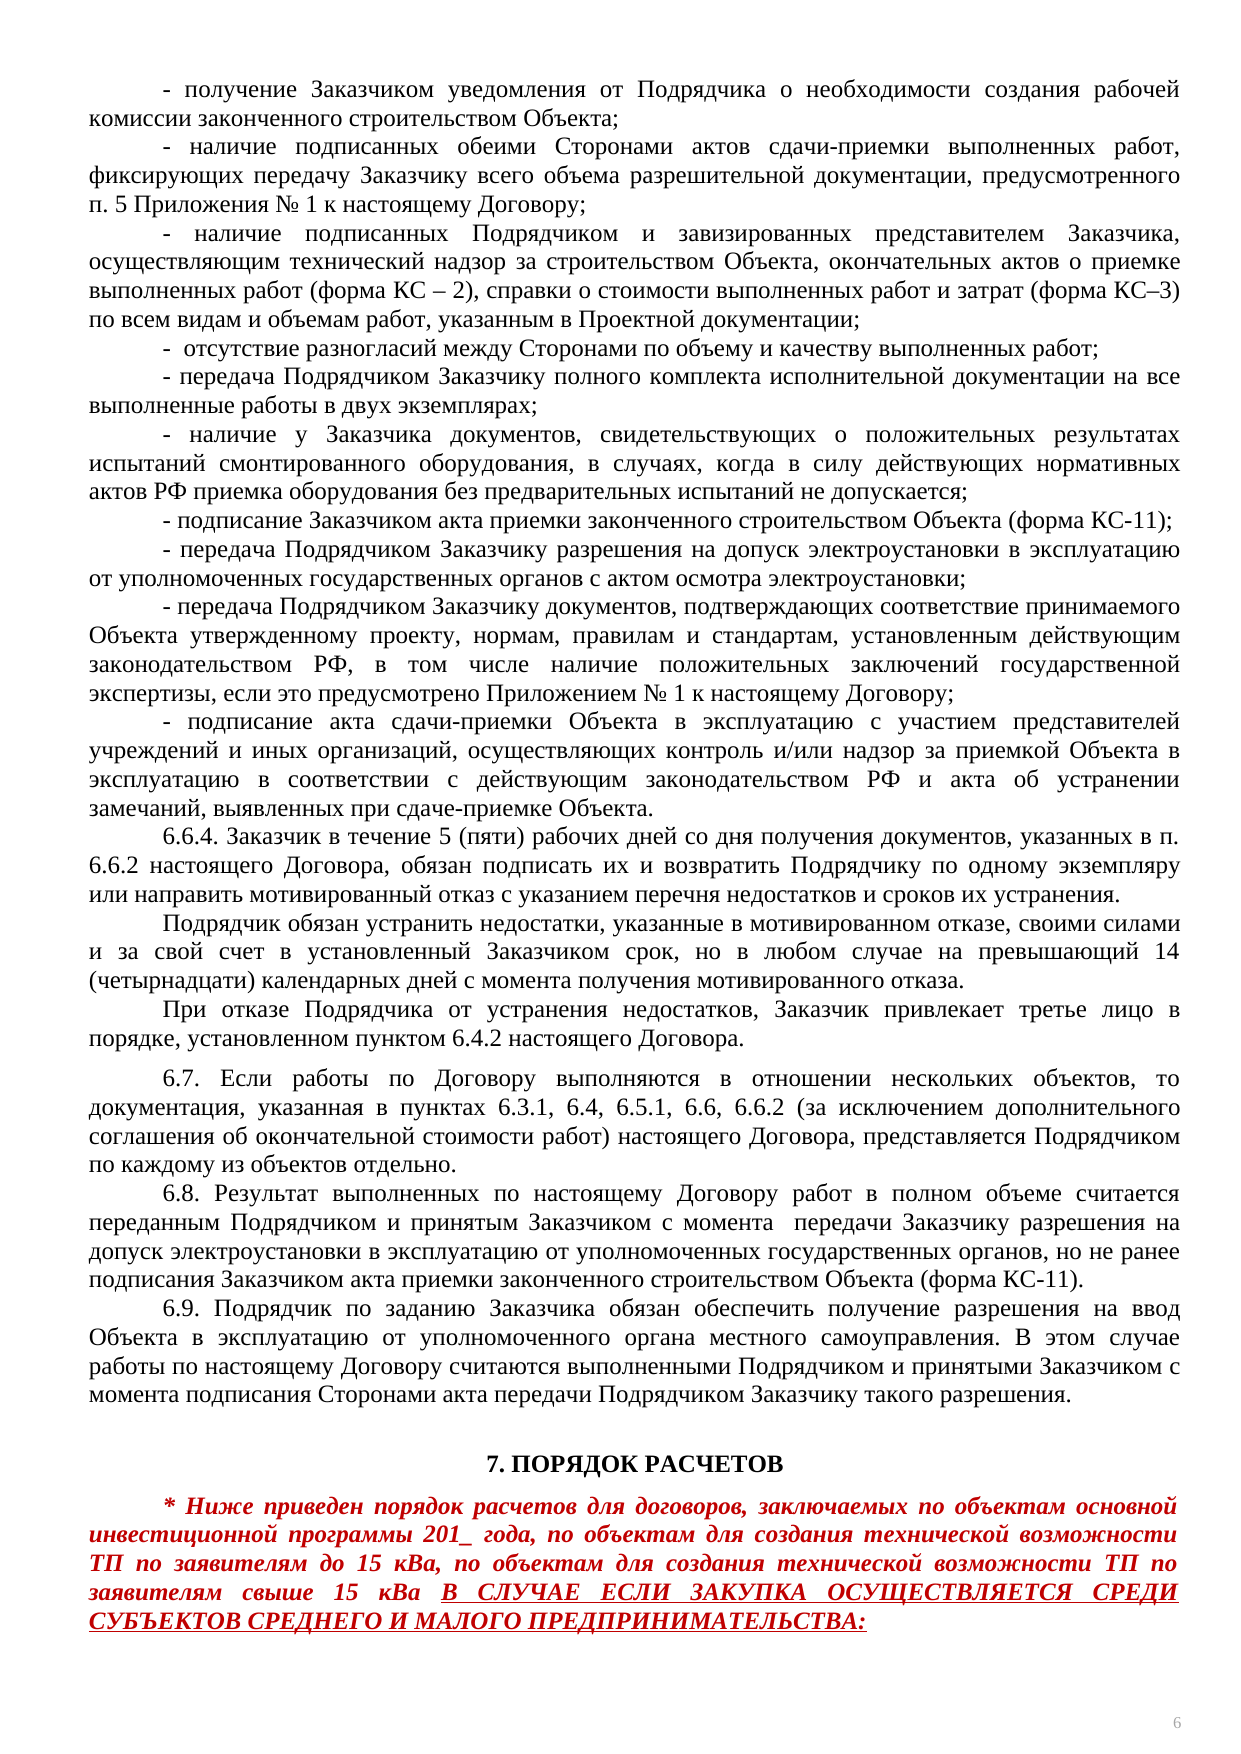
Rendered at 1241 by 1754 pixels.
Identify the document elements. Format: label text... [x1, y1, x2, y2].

text - наличие подписанных обеими Сторонами актов сдачи-приемки выполненных работ, фиксирующих передачу Заказчику всего объема разрешительной документации, предусмотренного п. 5 Приложения № 1 к настоящему Договору; [89, 131, 1181, 218]
text * Ниже приведен порядок расчетов для договоров, заключаемых по объектам основной инвестиционной программы 201_ года, по объектам для создания технической возможности ТП по заявителям до 15 кВа, по объектам для создания технической возможности ТП по заявителям свыше 15 кВа В СЛУЧАЕ ЕСЛИ ЗАКУПКА ОСУЩЕСТВЛЯЕТСЯ СРЕДИ СУБЪЕКТОВ СРЕДНЕГО И МАЛОГО ПРЕДПРИНИМАТЕЛЬСТВА: [89, 1491, 1181, 1634]
text Подрядчик обязан устранить недостатки, указанные в мотивированном отказе, своими силами и за свой счет в установленный Заказчиком срок, но в любом случае на превышающий 14 (четырнадцати) календарных дней с момента получения мотивированного отказа. [89, 908, 1181, 994]
text - передача Подрядчиком Заказчику документов, подтверждающих соответствие принимаемого Объекта утвержденному проекту, нормам, правилам и стандартам, установленным действующим законодательством РФ, в том числе наличие положительных заключений государственной экспертизы, если это предусмотрено Приложением № 1 к настоящему Договору; [89, 591, 1181, 706]
text - получение Заказчиком уведомления от Подрядчика о необходимости создания рабочей комиссии законченного строительством Объекта; [89, 74, 1181, 131]
text - подписание Заказчиком акта приемки законченного строительством Объекта (форма КС-11); [89, 505, 1181, 534]
text 7. ПОРЯДОК РАСЧЕТОВ [89, 1449, 1181, 1478]
text 6.6.4. Заказчик в течение 5 (пяти) рабочих дней со дня получения документов, указанных в п. 6.6.2 настоящего Договора, обязан подписать их и возвратить Подрядчику по одному экземпляру или направить мотивированный отказ с указанием перечня недостатков и сроков их устранения. [89, 821, 1181, 908]
text - наличие у Заказчика документов, свидетельствующих о положительных результатах испытаний смонтированного оборудования, в случаях, когда в силу действующих нормативных актов РФ приемка оборудования без предварительных испытаний не допускается; [89, 419, 1181, 505]
text - наличие подписанных Подрядчиком и завизированных представителем Заказчика, осуществляющим технический надзор за строительством Объекта, окончательных актов о приемке выполненных работ (форма КС – 2), справки о стоимости выполненных работ и затрат (форма КС–3) по всем видам и объемам работ, указанным в Проектной документации; [89, 218, 1181, 333]
text - передача Подрядчиком Заказчику разрешения на допуск электроустановки в эксплуатацию от уполномоченных государственных органов с актом осмотра электроустановки; [89, 534, 1181, 591]
text 6.8. Результат выполненных по настоящему Договору работ в полном объеме считается переданным Подрядчиком и принятым Заказчиком с момента передачи Заказчику разрешения на допуск электроустановки в эксплуатацию от уполномоченных государственных органов, но не ранее подписания Заказчиком акта приемки законченного строительством Объекта (форма КС-11). [89, 1178, 1181, 1293]
text 6.7. Если работы по Договору выполняются в отношении нескольких объектов, то документация, указанная в пунктах 6.3.1, 6.4, 6.5.1, 6.6, 6.6.2 (за исключением дополнительного соглашения об окончательной стоимости работ) настоящего Договора, представляется Подрядчиком по каждому из объектов отдельно. [89, 1063, 1181, 1178]
text - передача Подрядчиком Заказчику полного комплекта исполнительной документации на все выполненные работы в двух экземплярах; [89, 361, 1181, 419]
text При отказе Подрядчика от устранения недостатков, Заказчик привлекает третье лицо в порядке, установленном пунктом 6.4.2 настоящего Договора. [89, 994, 1181, 1051]
text - отсутствие разногласий между Сторонами по объему и качеству выполненных работ; [89, 333, 1181, 361]
text 6.9. Подрядчик по заданию Заказчика обязан обеспечить получение разрешения на ввод Объекта в эксплуатацию от уполномоченного органа местного самоуправления. В этом случае работы по настоящему Договору считаются выполненными Подрядчиком и принятыми Заказчиком с момента подписания Сторонами акта передачи Подрядчиком Заказчику такого разрешения. [89, 1293, 1181, 1408]
text - подписание акта сдачи-приемки Объекта в эксплуатацию с участием представителей учреждений и иных организаций, осуществляющих контроль и/или надзор за приемкой Объекта в эксплуатацию в соответствии с действующим законодательством РФ и акта об устранении замечаний, выявленных при сдаче-приемке Объекта. [89, 706, 1181, 821]
